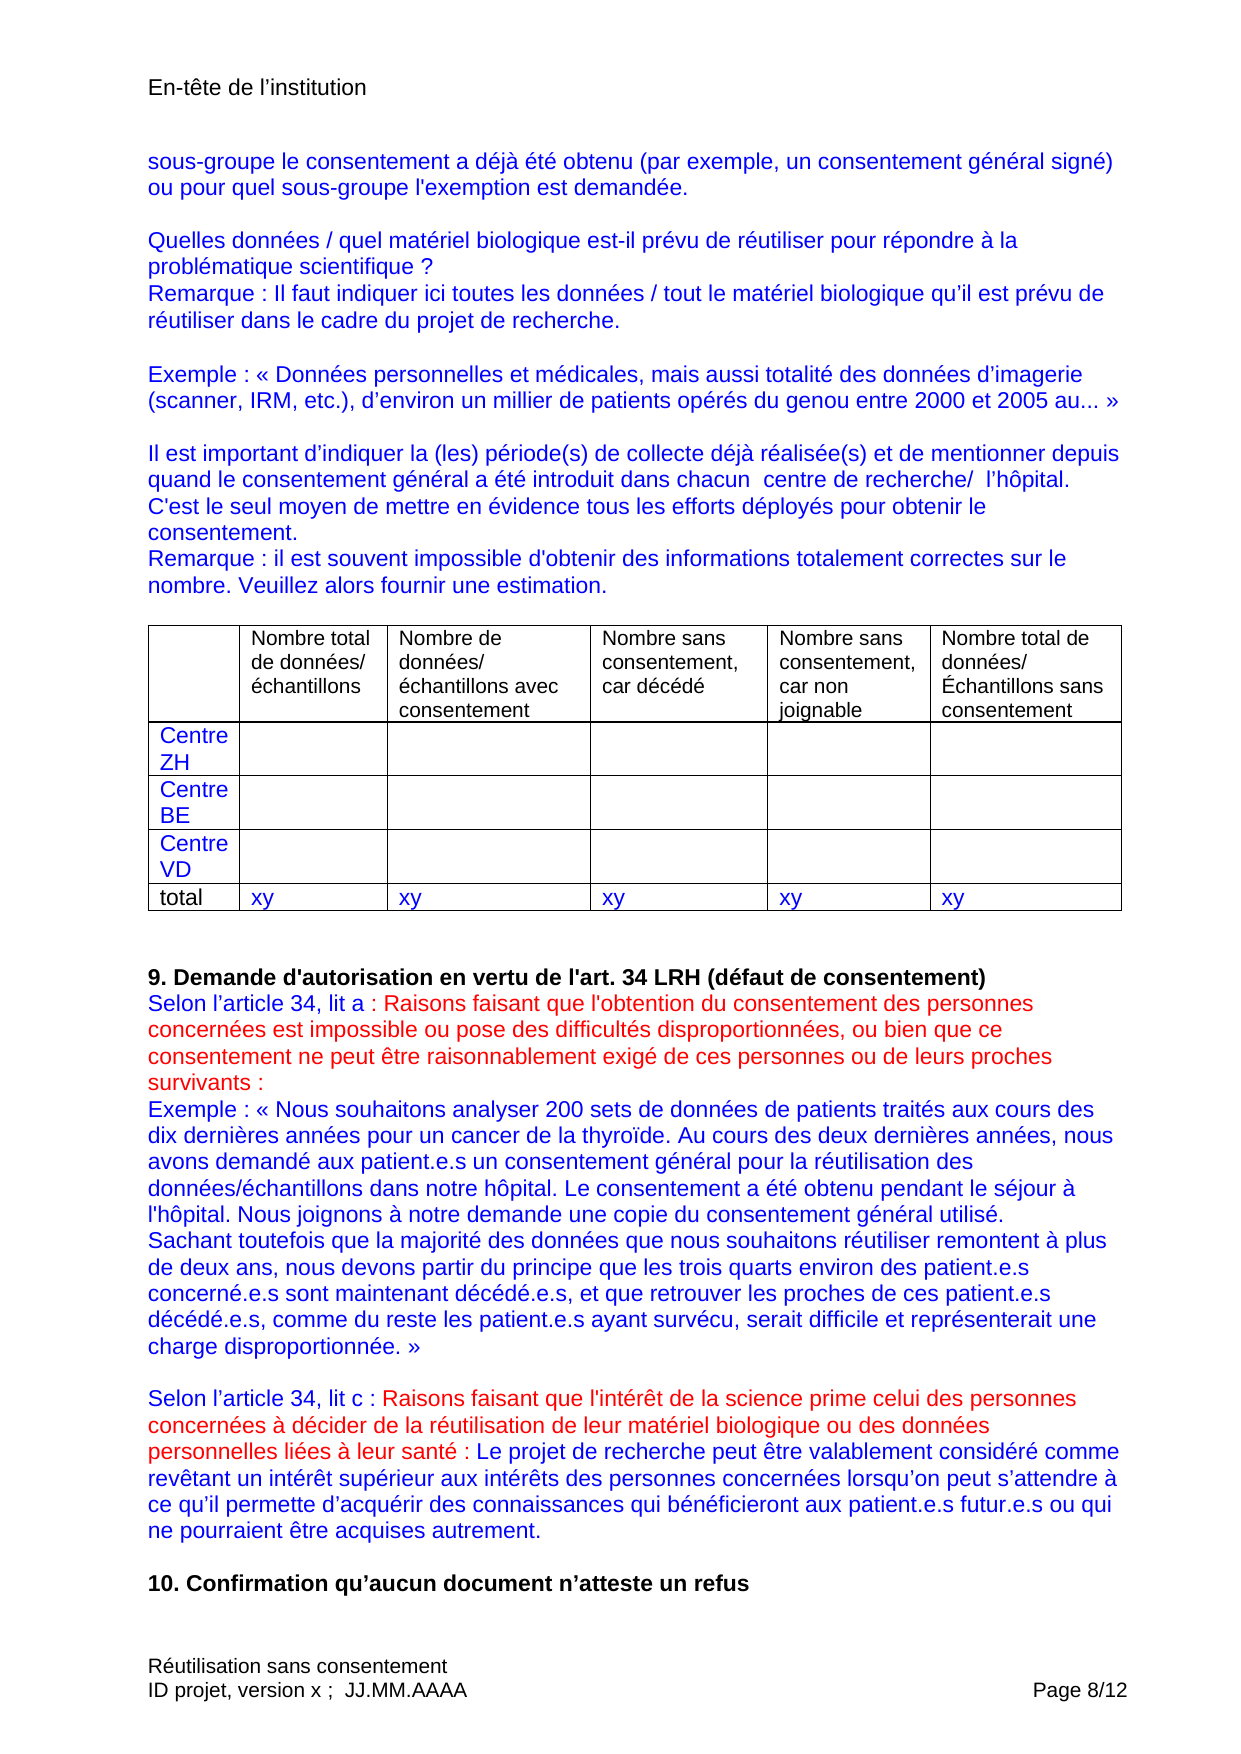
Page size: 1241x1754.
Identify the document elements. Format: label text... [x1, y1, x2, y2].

table_cell [240, 723, 387, 775]
table_cell [768, 830, 930, 883]
text 10. Confirmation qu’aucun document n’atteste un refus [148, 1570, 1122, 1596]
table_header Nombre total de données/ échantillons [240, 626, 387, 721]
table_header [149, 626, 239, 721]
text Il est important d’indiquer la (les) période(s) de collecte déjà réalisée(s) et de mentionner depuis quand le consentement général a été introduit dans chacun centre de recherche/ l’hôpital. C'est le seul moyen de mettre en évidence tous les efforts déployés pour obtenir le consentement. [148, 440, 1122, 545]
table_cell [931, 723, 1121, 775]
text Selon l’article 34, lit a : Raisons faisant que l'obtention du consentement des personnes concernées est impossible ou pose des difficultés disproportionnées, ou bien que ce consentement ne peut être raisonnablement exigé de ces personnes ou de leurs proches survivants : [148, 990, 1122, 1096]
text Remarque : Il faut indiquer ici toutes les données / tout le matériel biologique qu’il est prévu de réutiliser dans le cadre du projet de recherche. [148, 279, 1122, 334]
table_cell [931, 776, 1121, 829]
table_cell [768, 776, 930, 829]
table_cell xy [240, 884, 387, 910]
table_cell [931, 830, 1121, 883]
table_cell [591, 723, 767, 775]
table_cell xy [388, 884, 590, 910]
text Sachant toutefois que la majorité des données que nous souhaitons réutiliser remontent à plus de deux ans, nous devons partir du principe que les trois quarts environ des patient.e.s concerné.e.s sont maintenant décédé.e.s, et que retrouver les proches de ces patient.e.s décédé.e.s, comme du reste les patient.e.s ayant survécu, serait difficile et représenterait une charge disproportionnée. » [148, 1227, 1122, 1359]
table_cell total [149, 884, 239, 910]
table_cell [388, 776, 590, 829]
table_cell Centre BE [149, 776, 239, 829]
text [148, 148, 1122, 200]
table_cell [388, 830, 590, 883]
table_header Nombre total de données/ Échantillons sans consentement [931, 626, 1121, 721]
table_cell [388, 723, 590, 775]
table_header Nombre sans consentement, car décédé [591, 626, 767, 721]
table_cell [768, 723, 930, 775]
table_cell xy [768, 884, 930, 910]
text Quelles données / quel matériel biologique est-il prévu de réutiliser pour répondre à la problématique scientifique ? [148, 227, 1122, 279]
table_cell [240, 776, 387, 829]
table_cell Centre VD [149, 830, 239, 883]
table_cell [240, 830, 387, 883]
text Exemple : « Nous souhaitons analyser 200 sets de données de patients traités aux cours des dix dernières années pour un cancer de la thyroïde. Au cours des deux dernières années, nous avons demandé aux patient.e.s un consentement général pour la réutilisation des données/échantillons dans notre hôpital. Le consentement a été obtenu pendant le séjour à l'hôpital. Nous joignons à notre demande une copie du consentement général utilisé. [148, 1096, 1122, 1227]
table_cell xy [591, 884, 767, 910]
table_cell xy [931, 884, 1121, 910]
text Remarque : il est souvent impossible d'obtenir des informations totalement correctes sur le nombre. Veuillez alors fournir une estimation. [148, 545, 1122, 598]
text Selon l’article 34, lit c : Raisons faisant que l'intérêt de la science prime celui des personnes concernées à décider de la réutilisation de leur matériel biologique ou des données personnelles liées à leur santé : Le projet de recherche peut être valablement considéré comme revêtant un intérêt supérieur aux intérêts des personnes concernées lorsqu’on peut s’attendre à ce qu’il permette d’acquérir des connaissances qui bénéficieront aux patient.e.s futur.e.s ou qui ne pourraient être acquises autrement. [148, 1385, 1122, 1543]
text 9. Demande d'autorisation en vertu de l'art. 34 LRH (défaut de consentement) [148, 964, 1122, 990]
table_cell Centre ZH [149, 723, 239, 775]
text Exemple : « Données personnelles et médicales, mais aussi totalité des données d’imagerie (scanner, IRM, etc.), d’environ un millier de patients opérés du genou entre 2000 et 2005 au... » [148, 361, 1122, 414]
table_cell [591, 776, 767, 829]
table_header Nombre de données/ échantillons avec consentement [388, 626, 590, 721]
table_cell [591, 830, 767, 883]
table_header Nombre sans consentement, car non joignable [768, 626, 930, 721]
